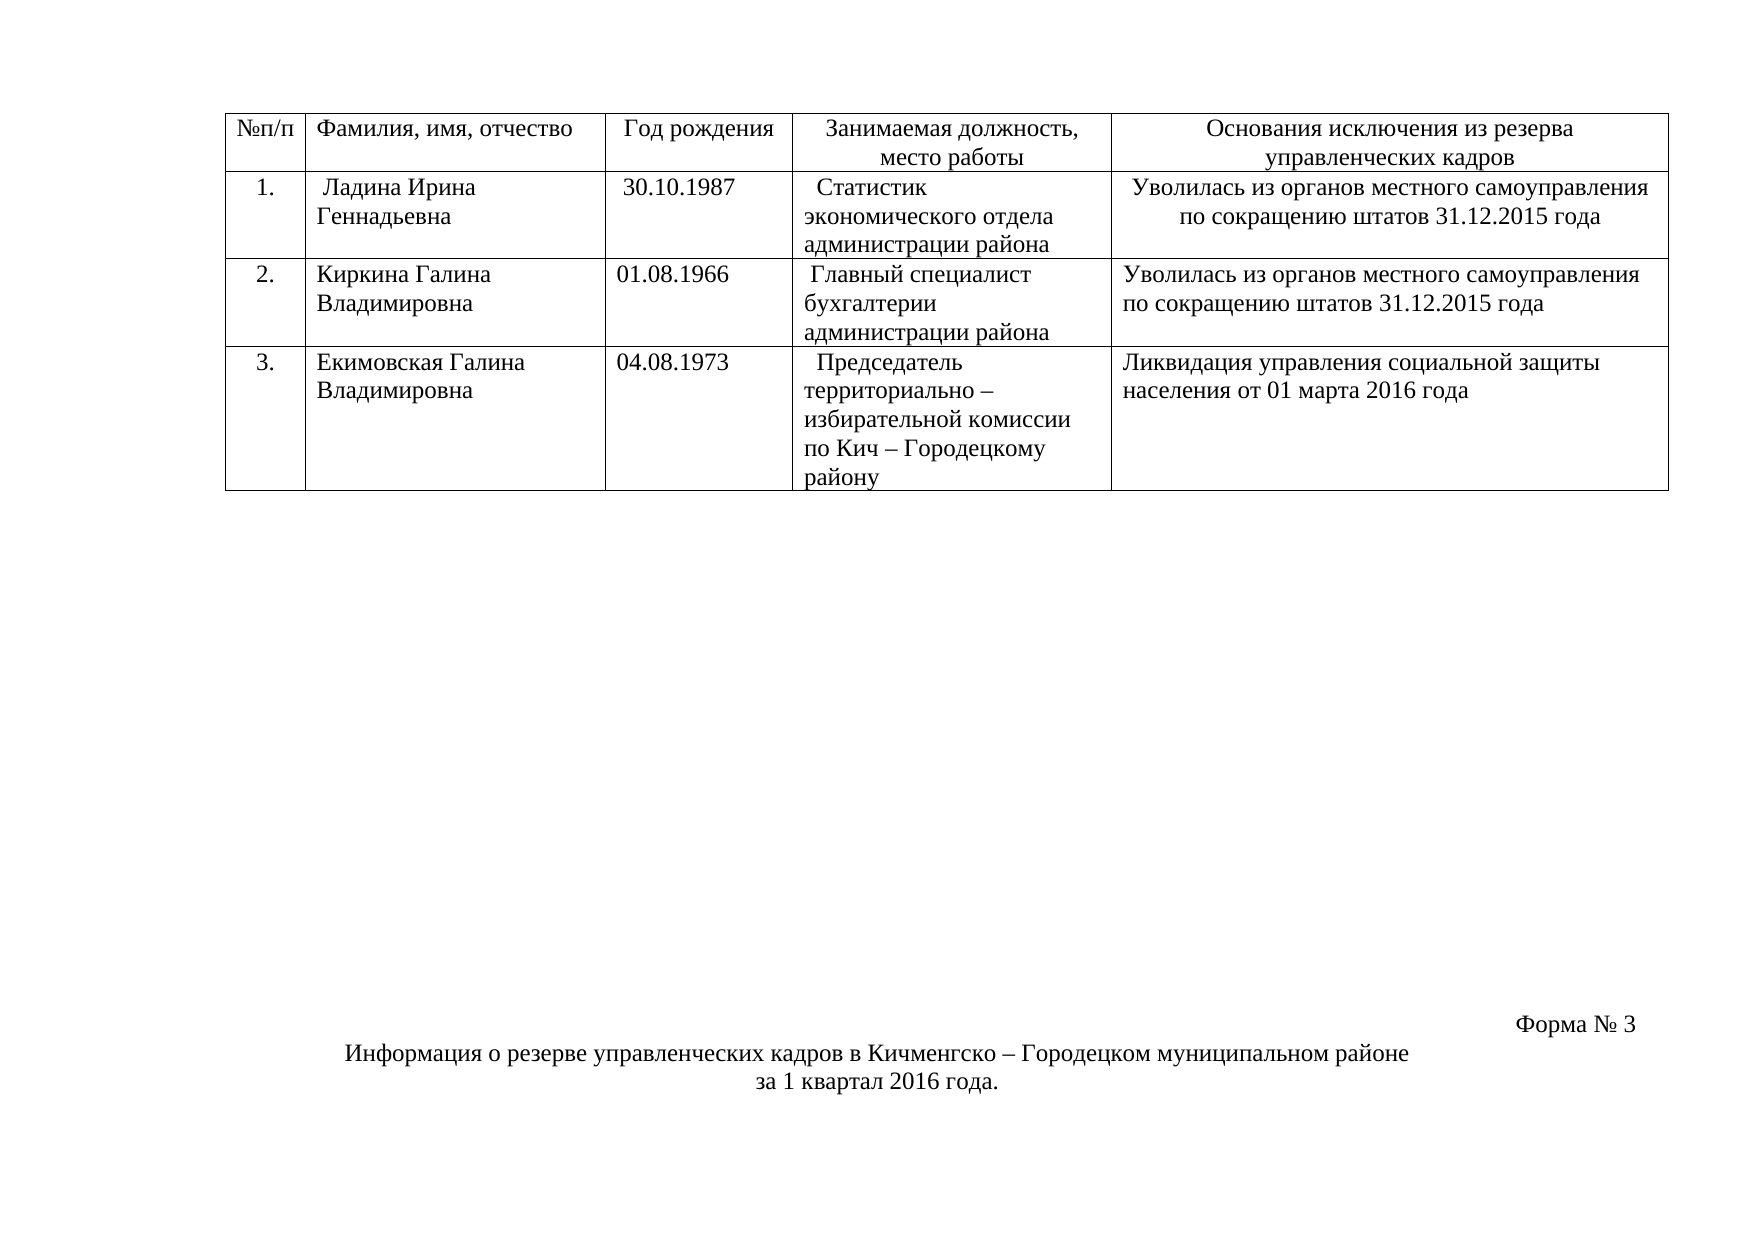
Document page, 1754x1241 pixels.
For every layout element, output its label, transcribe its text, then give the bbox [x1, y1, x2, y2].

table_cell Екимовская Галина Владимировна [306, 347, 605, 490]
table_cell Киркина Галина Владимировна [306, 259, 605, 346]
table_cell 1. [226, 172, 305, 258]
text Форма № 3 [118, 1009, 1636, 1038]
table_cell 04.08.1973 [606, 347, 792, 490]
table_cell 01.08.1966 [606, 259, 792, 346]
table_header Фамилия, имя, отчество [306, 114, 605, 171]
table_cell Главный специалист бухгалтерии администрации района [793, 259, 1111, 346]
table_cell Уволилась из органов местного самоуправления по сокращению штатов 31.12.2015 года [1112, 172, 1668, 258]
table_header Занимаемая должность, место работы [793, 114, 1111, 171]
table_header №п/п [226, 114, 305, 171]
table_cell Председатель территориально – избирательной комиссии по Кич – Городецкому району [793, 347, 1111, 490]
table_cell 3. [226, 347, 305, 490]
table_cell Статистик экономического отдела администрации района [793, 172, 1111, 258]
table_cell 30.10.1987 [606, 172, 792, 258]
text за 1 квартал 2016 года. [118, 1066, 1636, 1095]
table_header Основания исключения из резерва управленческих кадров [1112, 114, 1668, 171]
table_cell Ладина Ирина Геннадьевна [306, 172, 605, 258]
table_cell Ликвидация управления социальной защиты населения от 01 марта 2016 года [1112, 347, 1668, 490]
table_cell Уволилась из органов местного самоуправления по сокращению штатов 31.12.2015 года [1112, 259, 1668, 346]
text Информация о резерве управленческих кадров в Кичменгско – Городецком муниципальном районе [118, 1038, 1636, 1066]
table_header Год рождения [606, 114, 792, 171]
table_cell 2. [226, 259, 305, 346]
